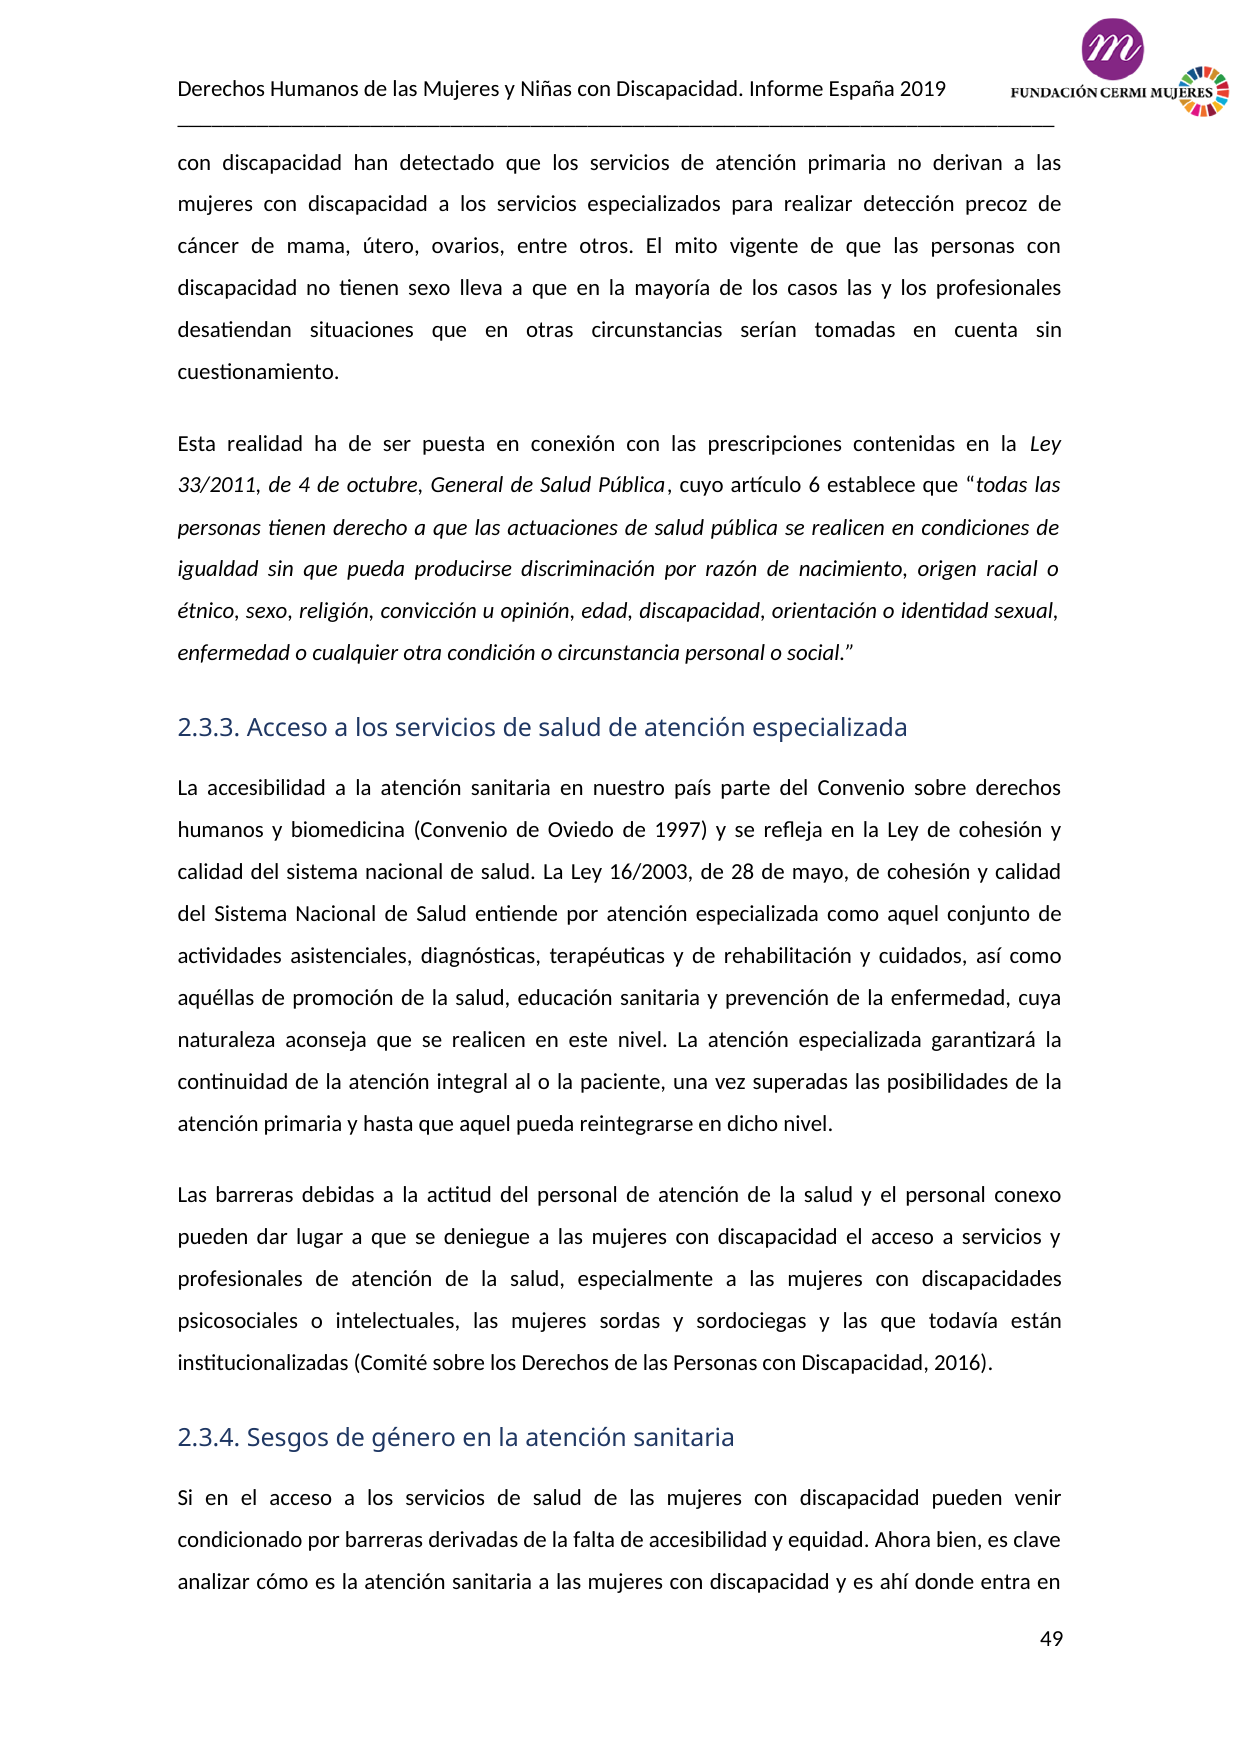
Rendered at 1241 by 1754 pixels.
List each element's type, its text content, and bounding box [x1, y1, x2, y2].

picture [1009, 4, 1231, 131]
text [177, 148, 1063, 386]
subtitle 2.3.3. Acceso a los servicios de salud de atención especializada [177, 710, 1063, 744]
text Esta realidad ha de ser puesta en conexión con las prescripciones contenidas en la Ley 33/2011, de 4 de octubre, General de Salud Pública, cuyo artículo 6 establece que “todas las personas tienen derecho a que las actuaciones de salud pública se realicen en condiciones de igualdad sin que pueda producirse discriminación por razón de nacimiento, origen racial o étnico, sexo, religión, convicción u opinión, edad, discapacidad, orientación o identidad sexual, enfermedad o cualquier otra condición o circunstancia personal o social.” [177, 429, 1063, 667]
text Las barreras debidas a la actitud del personal de atención de la salud y el personal conexo pueden dar lugar a que se deniegue a las mujeres con discapacidad el acceso a servicios y profesionales de atención de la salud, especialmente a las mujeres con discapacidades psicosociales o intelectuales, las mujeres sordas y sordociegas y las que todavía están institucionalizadas (Comité sobre los Derechos de las Personas con Discapacidad, 2016). [177, 1180, 1063, 1376]
text La accesibilidad a la atención sanitaria en nuestro país parte del Convenio sobre derechos humanos y biomedicina (Convenio de Oviedo de 1997) y se refleja en la Ley de cohesión y calidad del sistema nacional de salud. La Ley 16/2003, de 28 de mayo, de cohesión y calidad del Sistema Nacional de Salud entiende por atención especializada como aquel conjunto de actividades asistenciales, diagnósticas, terapéuticas y de rehabilitación y cuidados, así como aquéllas de promoción de la salud, educación sanitaria y prevención de la enfermedad, cuya naturaleza aconseja que se realicen en este nivel. La atención especializada garantizará la continuidad de la atención integral al o la paciente, una vez superadas las posibilidades de la atención primaria y hasta que aquel pueda reintegrarse en dicho nivel. [177, 773, 1063, 1137]
subtitle 2.3.4. Sesgos de género en la atención sanitaria [177, 1419, 1063, 1453]
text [177, 1483, 1063, 1595]
